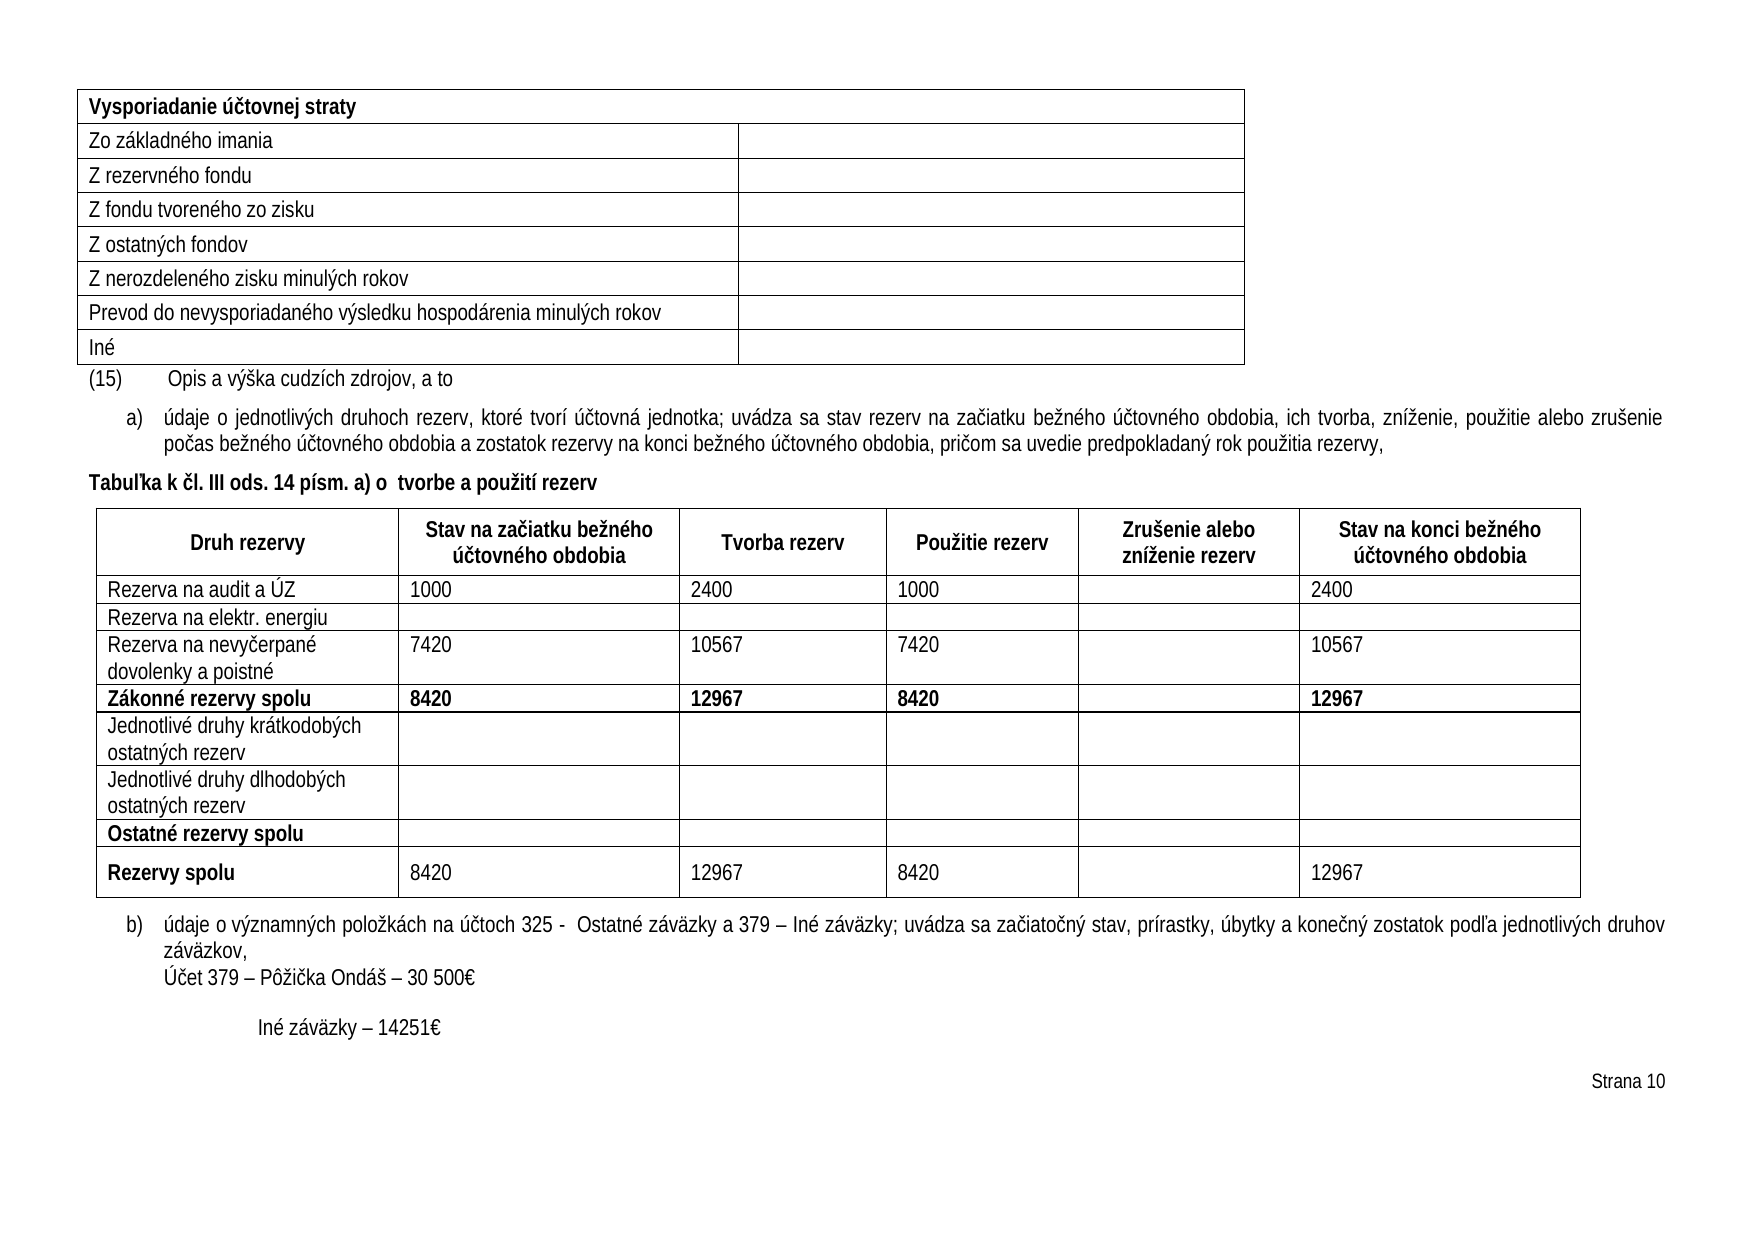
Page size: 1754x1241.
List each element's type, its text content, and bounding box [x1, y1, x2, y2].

table_cell [680, 820, 886, 846]
table_cell [887, 713, 1078, 765]
table_cell Rezerva na nevyčerpané dovolenky a poistné [97, 631, 398, 684]
table_cell [399, 820, 679, 846]
table_cell 12967 [1300, 847, 1580, 897]
table_cell [1300, 766, 1580, 819]
list údaje o jednotlivých druhoch rezerv, ktoré tvorí účtovná jednotka; uvádza sa stav rezerv na začiatku bežného účtovného obdobia, ich tvorba, zníženie, použitie alebo zrušenie počas bežného účtovného obdobia a zostatok rezervy na konci bežného účtovného obdobia, pričom sa uvedie predpokladaný rok použitia rezervy, [126, 403, 1665, 456]
table_header Druh rezervy [97, 509, 398, 575]
table_cell Rezervy spolu [97, 847, 398, 897]
table_cell 1000 [399, 576, 679, 603]
list údaje o významných položkách na účtoch 325 - Ostatné záväzky a 379 – Iné záväzky; uvádza sa začiatočný stav, prírastky, úbytky a konečný zostatok podľa jednotlivých druhov záväzkov, [126, 911, 1665, 963]
list Iné záväzky – 14251€ [164, 1014, 1665, 1040]
list Účet 379 – Pôžička Ondáš – 30 500€ [164, 963, 1665, 990]
table_cell [1300, 604, 1580, 630]
table_cell [680, 766, 886, 819]
table_cell [1079, 820, 1299, 846]
table_cell [1079, 576, 1299, 603]
table_cell [739, 296, 1244, 329]
table_cell Z ostatných fondov [78, 227, 738, 261]
table_header Použitie rezerv [887, 509, 1078, 575]
table_cell Jednotlivé druhy dlhodobých ostatných rezerv [97, 766, 398, 819]
table_cell [887, 604, 1078, 630]
table_cell [1079, 604, 1299, 630]
table_cell [399, 713, 679, 765]
table_cell 8420 [399, 847, 679, 897]
table_cell 1000 [887, 576, 1078, 603]
table_cell Z nerozdeleného zisku minulých rokov [78, 262, 738, 295]
table_cell [1079, 713, 1299, 765]
table_cell 12967 [1300, 685, 1580, 711]
table_cell [1079, 766, 1299, 819]
table_cell 7420 [399, 631, 679, 684]
table_cell 10567 [680, 631, 886, 684]
table_cell Z rezervného fondu [78, 159, 738, 192]
table_cell [680, 713, 886, 765]
table_cell Ostatné rezervy spolu [97, 820, 398, 846]
table_cell 8420 [887, 685, 1078, 711]
table_cell [1079, 847, 1299, 897]
table_cell Iné [78, 330, 738, 364]
table_cell 2400 [1300, 576, 1580, 603]
table_cell Vysporiadanie účtovnej straty [78, 90, 1244, 123]
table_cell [78, 296, 738, 329]
table_cell [887, 766, 1078, 819]
table_header Stav na konci bežného účtovného obdobia [1300, 509, 1580, 575]
table_cell Zákonné rezervy spolu [97, 685, 398, 711]
table_cell [1079, 631, 1299, 684]
table_cell 10567 [1300, 631, 1580, 684]
table_cell 8420 [399, 685, 679, 711]
table_cell 12967 [680, 847, 886, 897]
table_cell [739, 159, 1244, 192]
table_cell [680, 604, 886, 630]
table_cell Rezerva na audit a ÚZ [97, 576, 398, 603]
list Opis a výška cudzích zdrojov, a to [89, 365, 1665, 391]
table_cell [1300, 713, 1580, 765]
table_cell [1300, 820, 1580, 846]
table_cell 7420 [887, 631, 1078, 684]
table_cell Zo základného imania [78, 124, 738, 157]
table_cell [739, 227, 1244, 261]
table_cell Z fondu tvoreného zo zisku [78, 193, 738, 226]
table_cell [739, 193, 1244, 226]
table_cell Jednotlivé druhy krátkodobých ostatných rezerv [97, 713, 398, 765]
table_header Tvorba rezerv [680, 509, 886, 575]
table_cell [739, 262, 1244, 295]
table_cell [399, 604, 679, 630]
table_cell 2400 [680, 576, 886, 603]
table_cell 12967 [680, 685, 886, 711]
table_header Zrušenie alebo zníženie rezerv [1079, 509, 1299, 575]
table_cell [739, 124, 1244, 157]
table_cell [739, 330, 1244, 364]
table_cell [887, 820, 1078, 846]
table_cell 8420 [887, 847, 1078, 897]
text Tabuľka k čl. III ods. 14 písm. a) o tvorbe a použití rezerv [89, 469, 1665, 495]
table_cell [399, 766, 679, 819]
table_cell [1079, 685, 1299, 711]
table_cell Rezerva na elektr. energiu [97, 604, 398, 630]
table_header Stav na začiatku bežného účtovného obdobia [399, 509, 679, 575]
